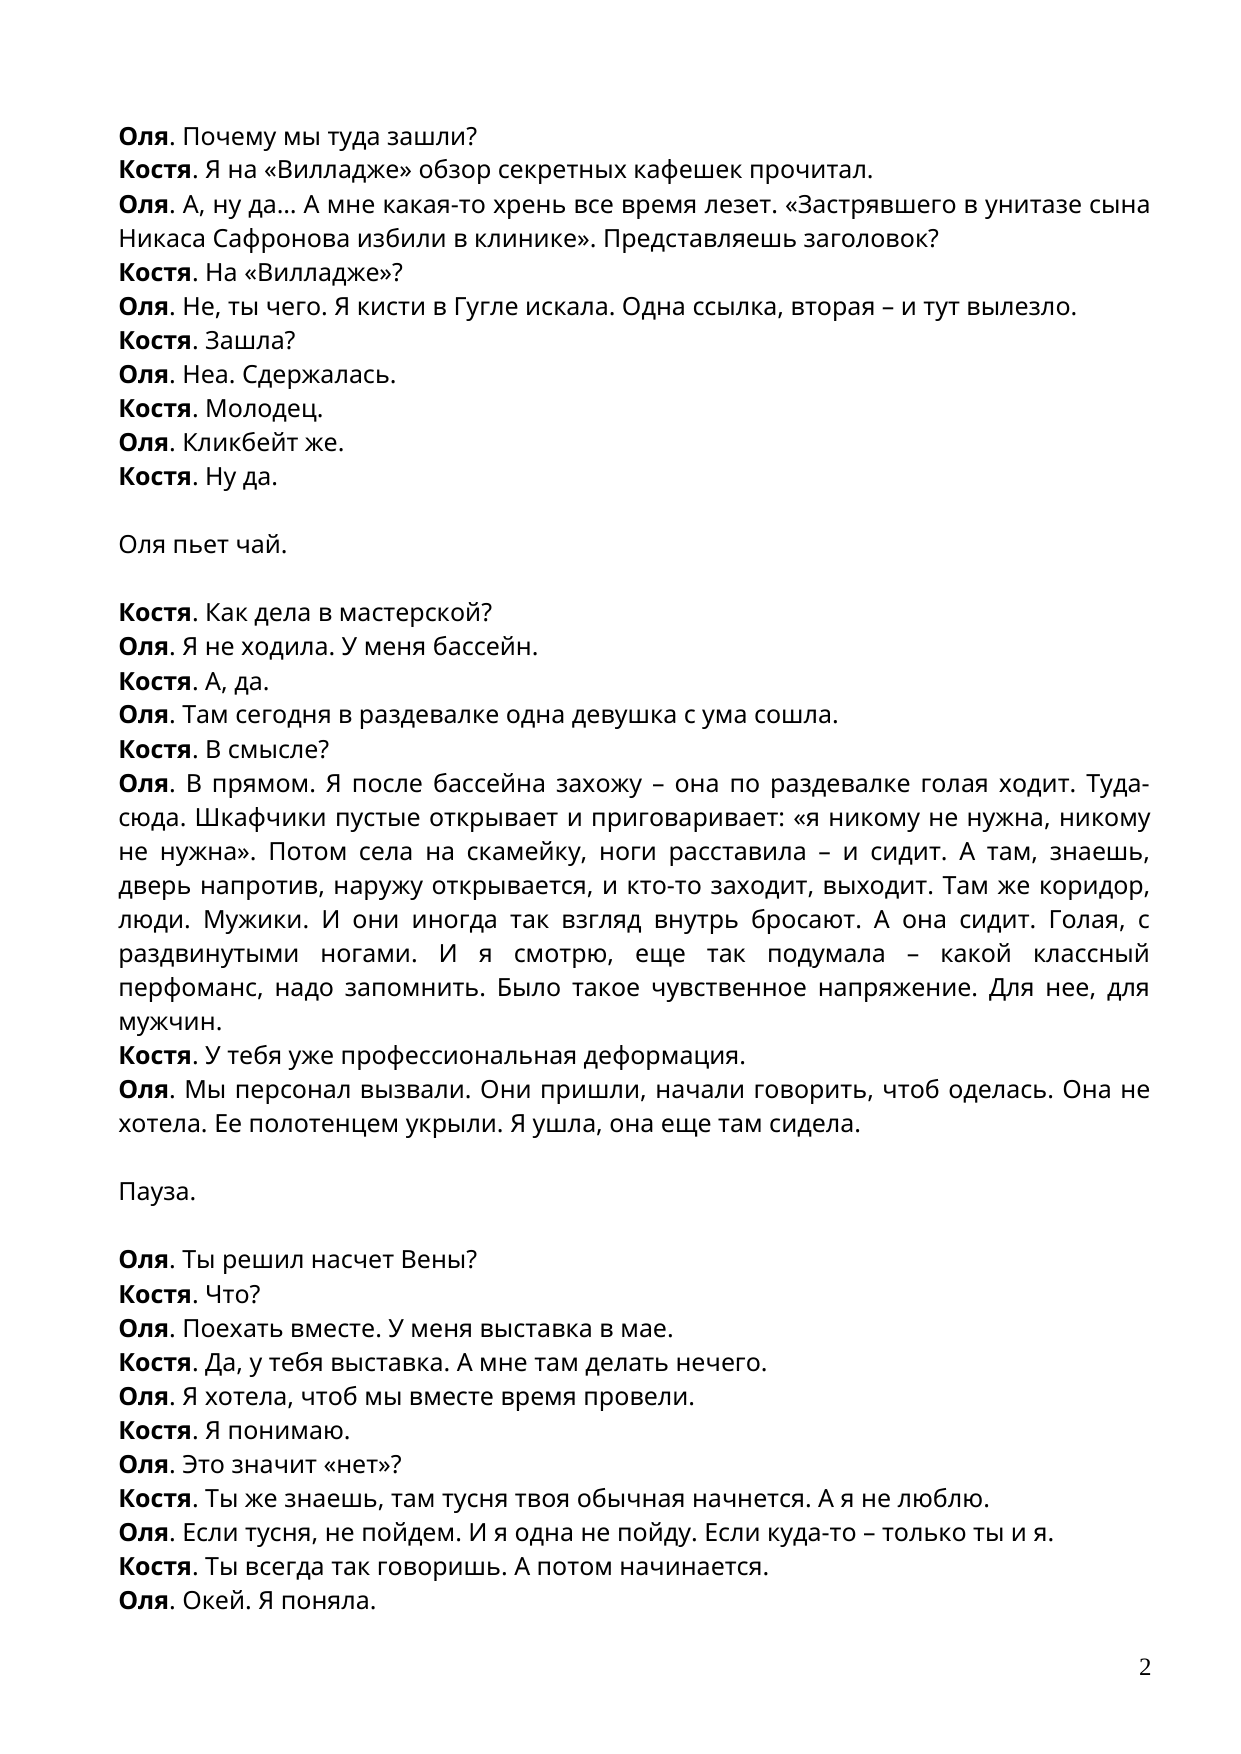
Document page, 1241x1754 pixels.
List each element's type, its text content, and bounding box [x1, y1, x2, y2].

text Оля. Мы персонал вызвали. Они пришли, начали говорить, чтоб оделась. Она не хотела. Ее полотенцем укрыли. Я ушла, она еще там сидела. [118, 1072, 1152, 1140]
text Оля. Кликбейт же. [118, 425, 1152, 459]
text Костя. Я на «Вилладже» обзор секретных кафешек прочитал. [118, 152, 1152, 186]
text Костя. В смысле? [118, 731, 1152, 765]
text Оля. Я хотела, чтоб мы вместе время провели. [118, 1378, 1152, 1412]
text Оля. А, ну да… А мне какая-то хрень все время лезет. «Застрявшего в унитазе сына Никаса Сафронова избили в клинике». Представляешь заголовок? [118, 186, 1152, 254]
text Оля. Не, ты чего. Я кисти в Гугле искала. Одна ссылка, вторая – и тут вылезло. [118, 288, 1152, 322]
text Оля. Ты решил насчет Вены? [118, 1242, 1152, 1276]
text Костя. На «Вилладже»? [118, 254, 1152, 288]
text Костя. Как дела в мастерской? [118, 595, 1152, 629]
text Костя. Ты всегда так говоришь. А потом начинается. [118, 1549, 1152, 1583]
text Пауза. [118, 1174, 1152, 1208]
text Оля. Это значит «нет»? [118, 1447, 1152, 1481]
text Костя. А, да. [118, 663, 1152, 697]
text Костя. Молодец. [118, 391, 1152, 425]
text Оля. Почему мы туда зашли? [118, 118, 1152, 152]
text Оля. Я не ходила. У меня бассейн. [118, 629, 1152, 663]
text Оля. Неа. Сдержалась. [118, 357, 1152, 391]
text Оля. Там сегодня в раздевалке одна девушка с ума сошла. [118, 697, 1152, 731]
text Костя. Ты же знаешь, там тусня твоя обычная начнется. А я не люблю. [118, 1481, 1152, 1515]
text Костя. У тебя уже профессиональная деформация. [118, 1038, 1152, 1072]
text Оля пьет чай. [118, 527, 1152, 561]
text Оля. В прямом. Я после бассейна захожу – она по раздевалке голая ходит. Туда-сюда. Шкафчики пустые открывает и приговаривает: «я никому не нужна, никому не нужна». Потом села на скамейку, ноги расставила – и сидит. А там, знаешь, дверь напротив, наружу открывается, и кто-то заходит, выходит. Там же коридор, люди. Мужики. И они иногда так взгляд внутрь бросают. А она сидит. Голая, с раздвинутыми ногами. И я смотрю, еще так подумала – какой классный перфоманс, надо запомнить. Было такое чувственное напряжение. Для нее, для мужчин. [118, 765, 1152, 1038]
text Костя. Что? [118, 1276, 1152, 1310]
text Оля. Если тусня, не пойдем. И я одна не пойду. Если куда-то – только ты и я. [118, 1515, 1152, 1549]
text Костя. Ну да. [118, 459, 1152, 493]
text Костя. Да, у тебя выставка. А мне там делать нечего. [118, 1344, 1152, 1378]
text Костя. Зашла? [118, 322, 1152, 357]
text Костя. Я понимаю. [118, 1412, 1152, 1447]
text Оля. Окей. Я поняла. [118, 1583, 1152, 1617]
text Оля. Поехать вместе. У меня выставка в мае. [118, 1310, 1152, 1344]
